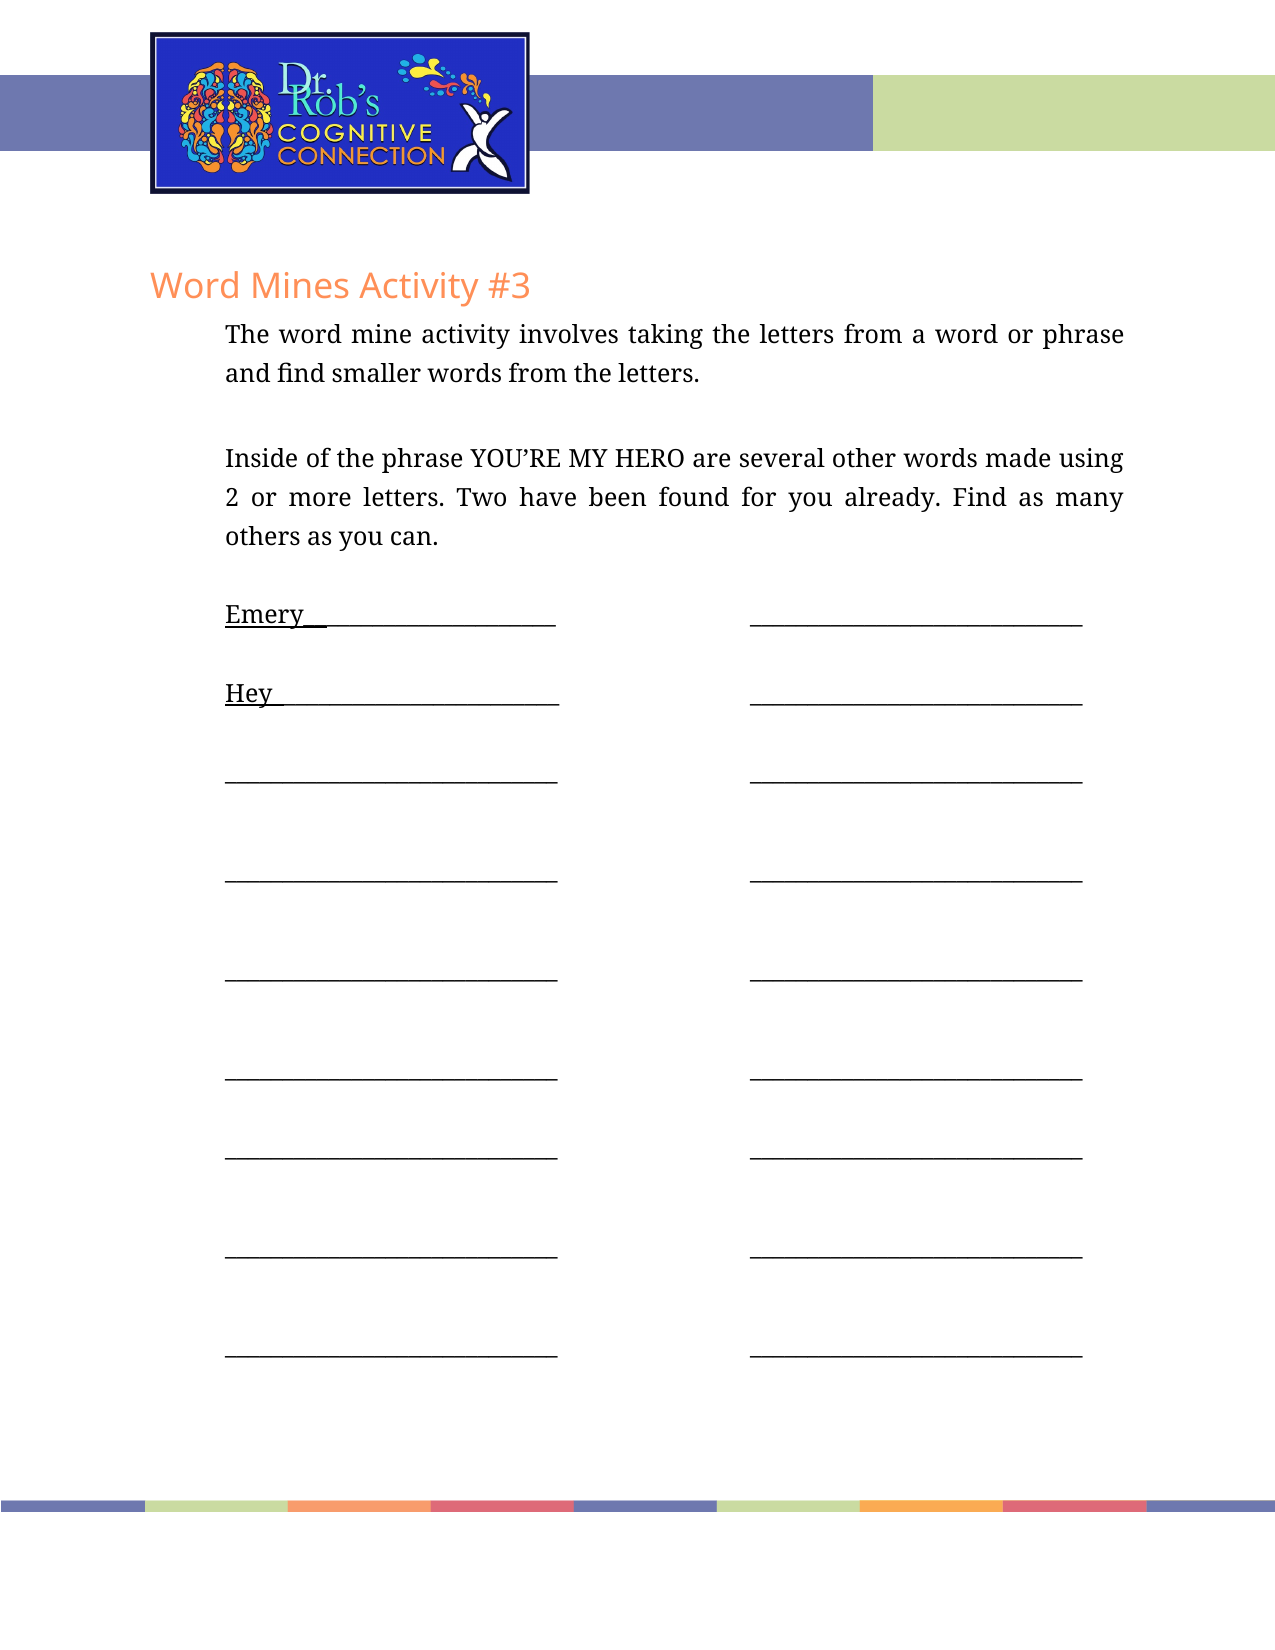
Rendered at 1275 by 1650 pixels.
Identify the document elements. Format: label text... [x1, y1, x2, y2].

text Inside of the phrase YOU’RE MY HERO are several other words made using 2 or more letters. Two have been found for you already. Find as many others as you can. [225, 440, 1125, 553]
text _____________________________ _____________________________ [225, 1228, 1125, 1263]
text _____________________________ _____________________________ [225, 853, 1125, 887]
text _____________________________ _____________________________ [225, 1328, 1125, 1362]
picture [0, 32, 1275, 194]
text _____________________________ _____________________________ [225, 753, 1125, 788]
title Word Mines Activity #3 [150, 261, 1125, 309]
text Emery______________________ _____________________________ [225, 597, 1125, 631]
text _____________________________ _____________________________ [225, 1129, 1125, 1163]
picture [0, 1500, 1275, 1512]
text Hey_________________________ _____________________________ [225, 675, 1125, 709]
text _____________________________ _____________________________ [225, 952, 1125, 986]
text _____________________________ _____________________________ [225, 1051, 1125, 1085]
text The word mine activity involves taking the letters from a word or phrase and find smaller words from the letters. [225, 316, 1125, 389]
